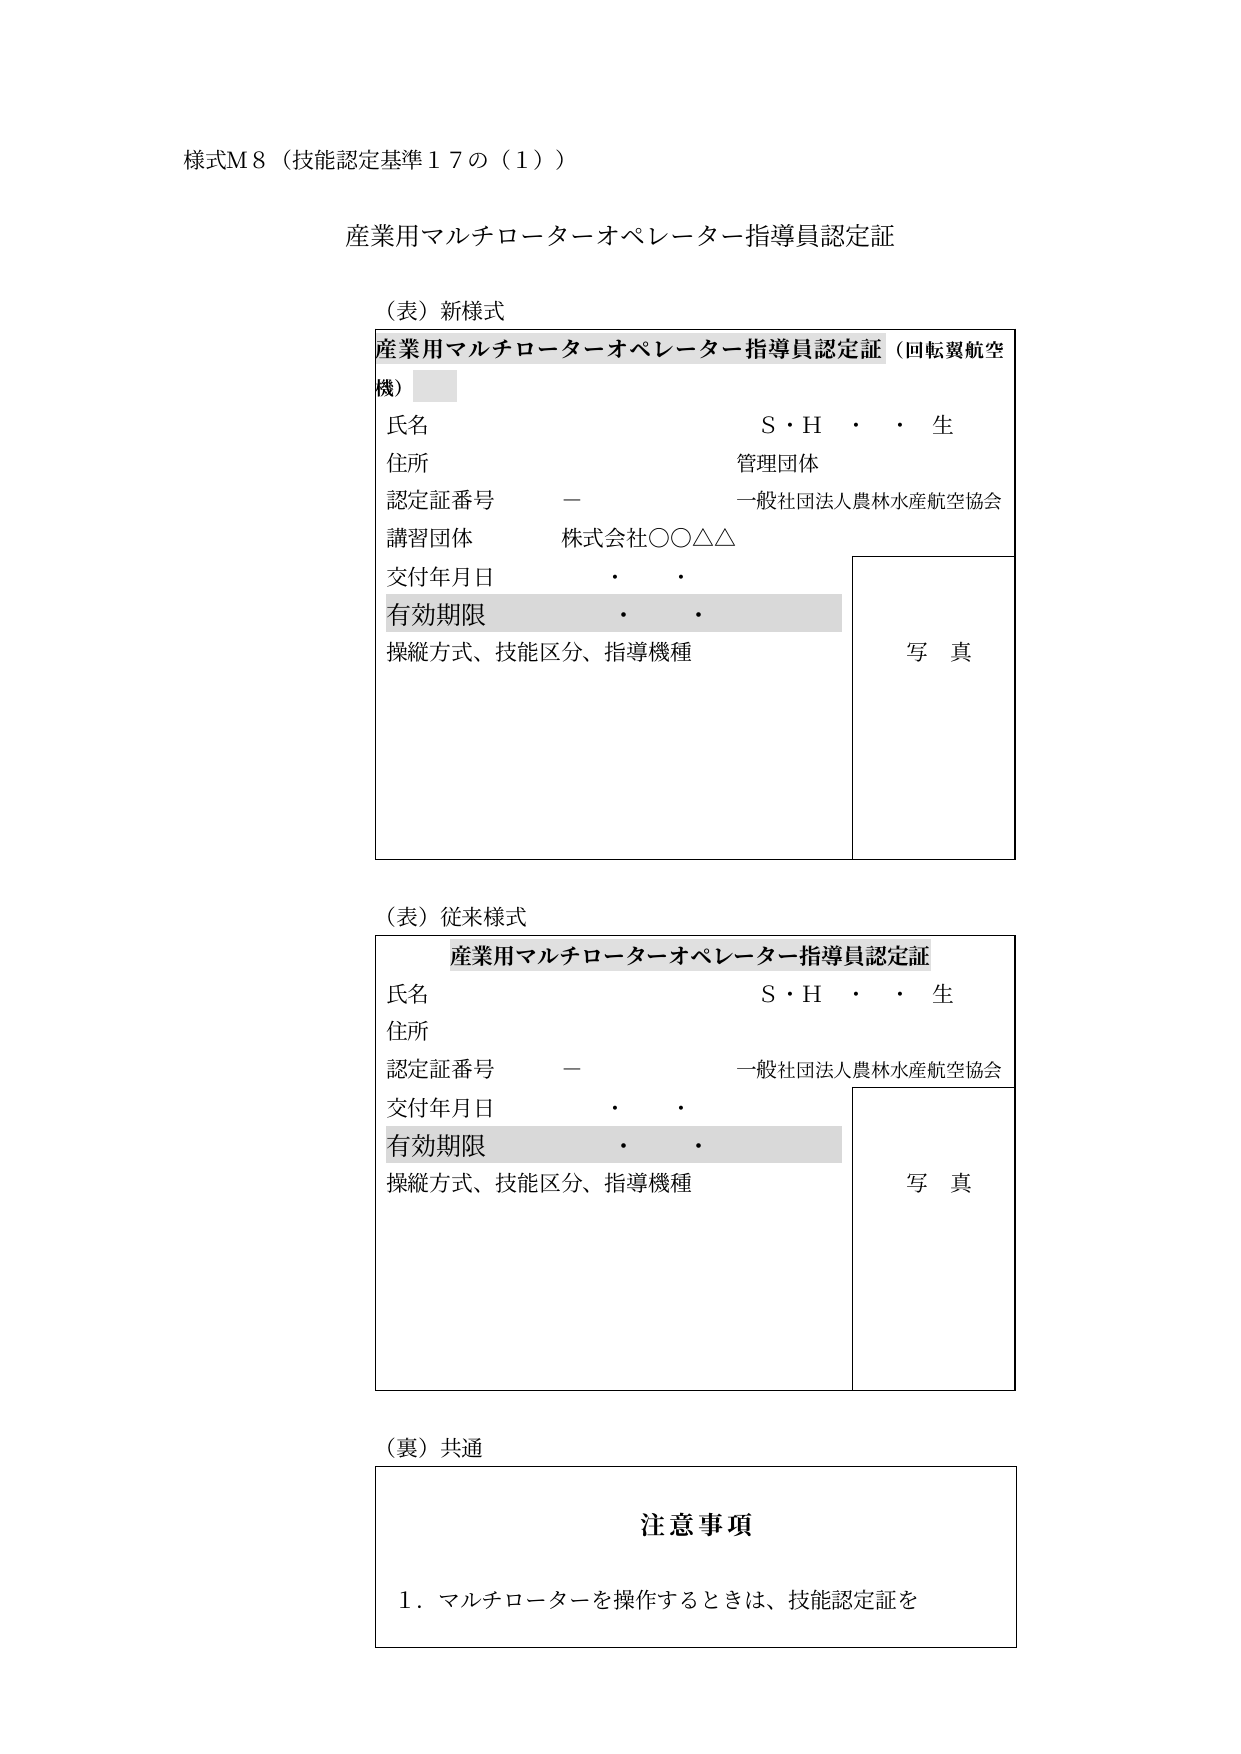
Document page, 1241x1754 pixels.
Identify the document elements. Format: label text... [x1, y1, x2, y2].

text （表）新様式 [177, 291, 1063, 328]
text （裏）共通 [177, 1428, 1063, 1466]
table_header 産業用マルチローターオペレーター指導員認定証 氏名 Ｓ・Ｈ ・ ・ 生 住所 認定証番号 － 一般社団法人農林水産航空協会 [376, 936, 1014, 1087]
text （表）従来様式 [177, 897, 1063, 935]
table_cell 交付年月日 ・ ・ 有効期限 ・ ・ 操縦方式、技能区分、指導機種 [376, 1087, 852, 1389]
table_cell 交付年月日 ・ ・ 有効期限 ・ ・ 操縦方式、技能区分、指導機種 [376, 556, 852, 858]
table_cell 写 真 [853, 1088, 1014, 1389]
table_cell 写 真 [853, 557, 1014, 858]
text 産業用マルチローターオペレーター指導員認定証 [177, 215, 1063, 253]
text 様式Ｍ８（技能認定基準１７の（１）） [177, 140, 1063, 178]
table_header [376, 1467, 1016, 1647]
table_header 産業用マルチローターオペレーター指導員認定証（回転翼航空機） 氏名 Ｓ・Ｈ ・ ・ 生 住所 管理団体 認定証番号 － 一般社団法人農林水産航空協会 講習団体 株式会社〇〇△△ [376, 330, 1014, 556]
